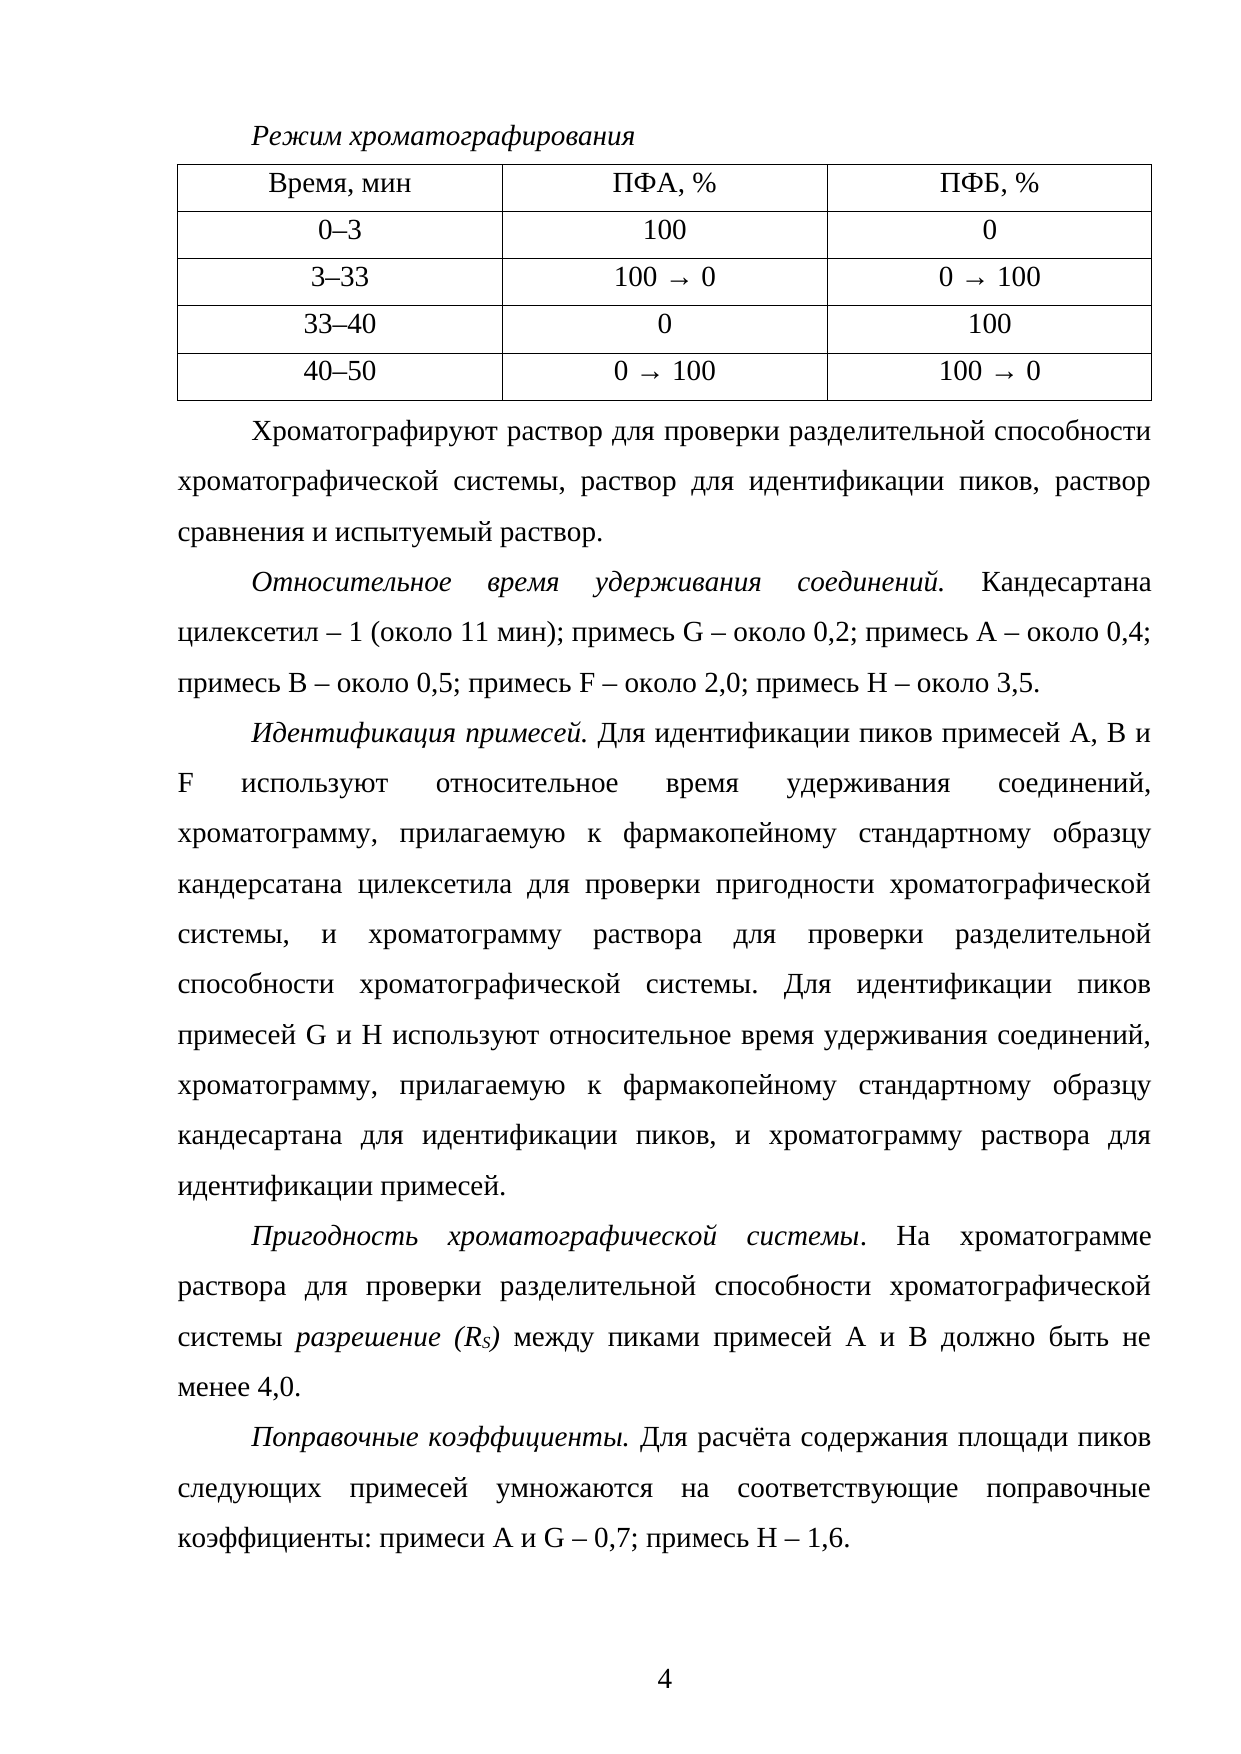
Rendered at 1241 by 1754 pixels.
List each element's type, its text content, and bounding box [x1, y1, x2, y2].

text Относительное время удерживания соединений. Кандесартана цилексетил – 1 (около 11 мин); примесь G – около 0,2; примесь А – около 0,4; примесь В – около 0,5; примесь F – около 2,0; примесь Н – около 3,5. [177, 564, 1152, 698]
table_cell 0 [503, 306, 827, 352]
table_header ПФБ, % [828, 165, 1151, 211]
table_cell 0 → 100 [828, 259, 1151, 305]
table_cell 100 → 0 [828, 354, 1151, 399]
table_header Время, мин [178, 165, 502, 211]
table_header ПФА, % [503, 165, 827, 211]
text Хроматографируют раствор для проверки разделительной способности хроматографической системы, раствор для идентификации пиков, раствор сравнения и испытуемый раствор. [177, 413, 1152, 547]
table_cell 40–50 [178, 354, 502, 399]
table_cell 3–33 [178, 259, 502, 305]
table_cell 33–40 [178, 306, 502, 352]
text Поправочные коэффициенты. Для расчёта содержания площади пиков следующих примесей умножаются на соответствующие поправочные коэффициенты: примеси А и G – 0,7; примесь Н – 1,6. [177, 1419, 1152, 1553]
table_cell 0 [828, 212, 1151, 258]
table_cell 0–3 [178, 212, 502, 258]
table_cell 100 [828, 306, 1151, 352]
text Режим хроматографирования [177, 118, 1152, 152]
table_cell 100 → 0 [503, 259, 827, 305]
text Идентификация примесей. Для идентификации пиков примесей А, В и F используют относительное время удерживания соединений, хроматограмму, прилагаемую к фармакопейному стандартному образцу кандерсатана цилексетила для проверки пригодности хроматографической системы, и хроматограмму раствора для проверки разделительной способности хроматографической системы. Для идентификации пиков примесей G и H используют относительное время удерживания соединений, хроматограмму, прилагаемую к фармакопейному стандартному образцу кандесартана для идентификации пиков, и хроматограмму раствора для идентификации примесей. [177, 715, 1152, 1201]
table_cell 100 [503, 212, 827, 258]
text Пригодность хроматографической системы. На хроматограмме раствора для проверки разделительной способности хроматографической системы разрешение (RS) между пиками примесей А и В должно быть не менее 4,0. [177, 1218, 1152, 1403]
table_cell 0 → 100 [503, 354, 827, 399]
